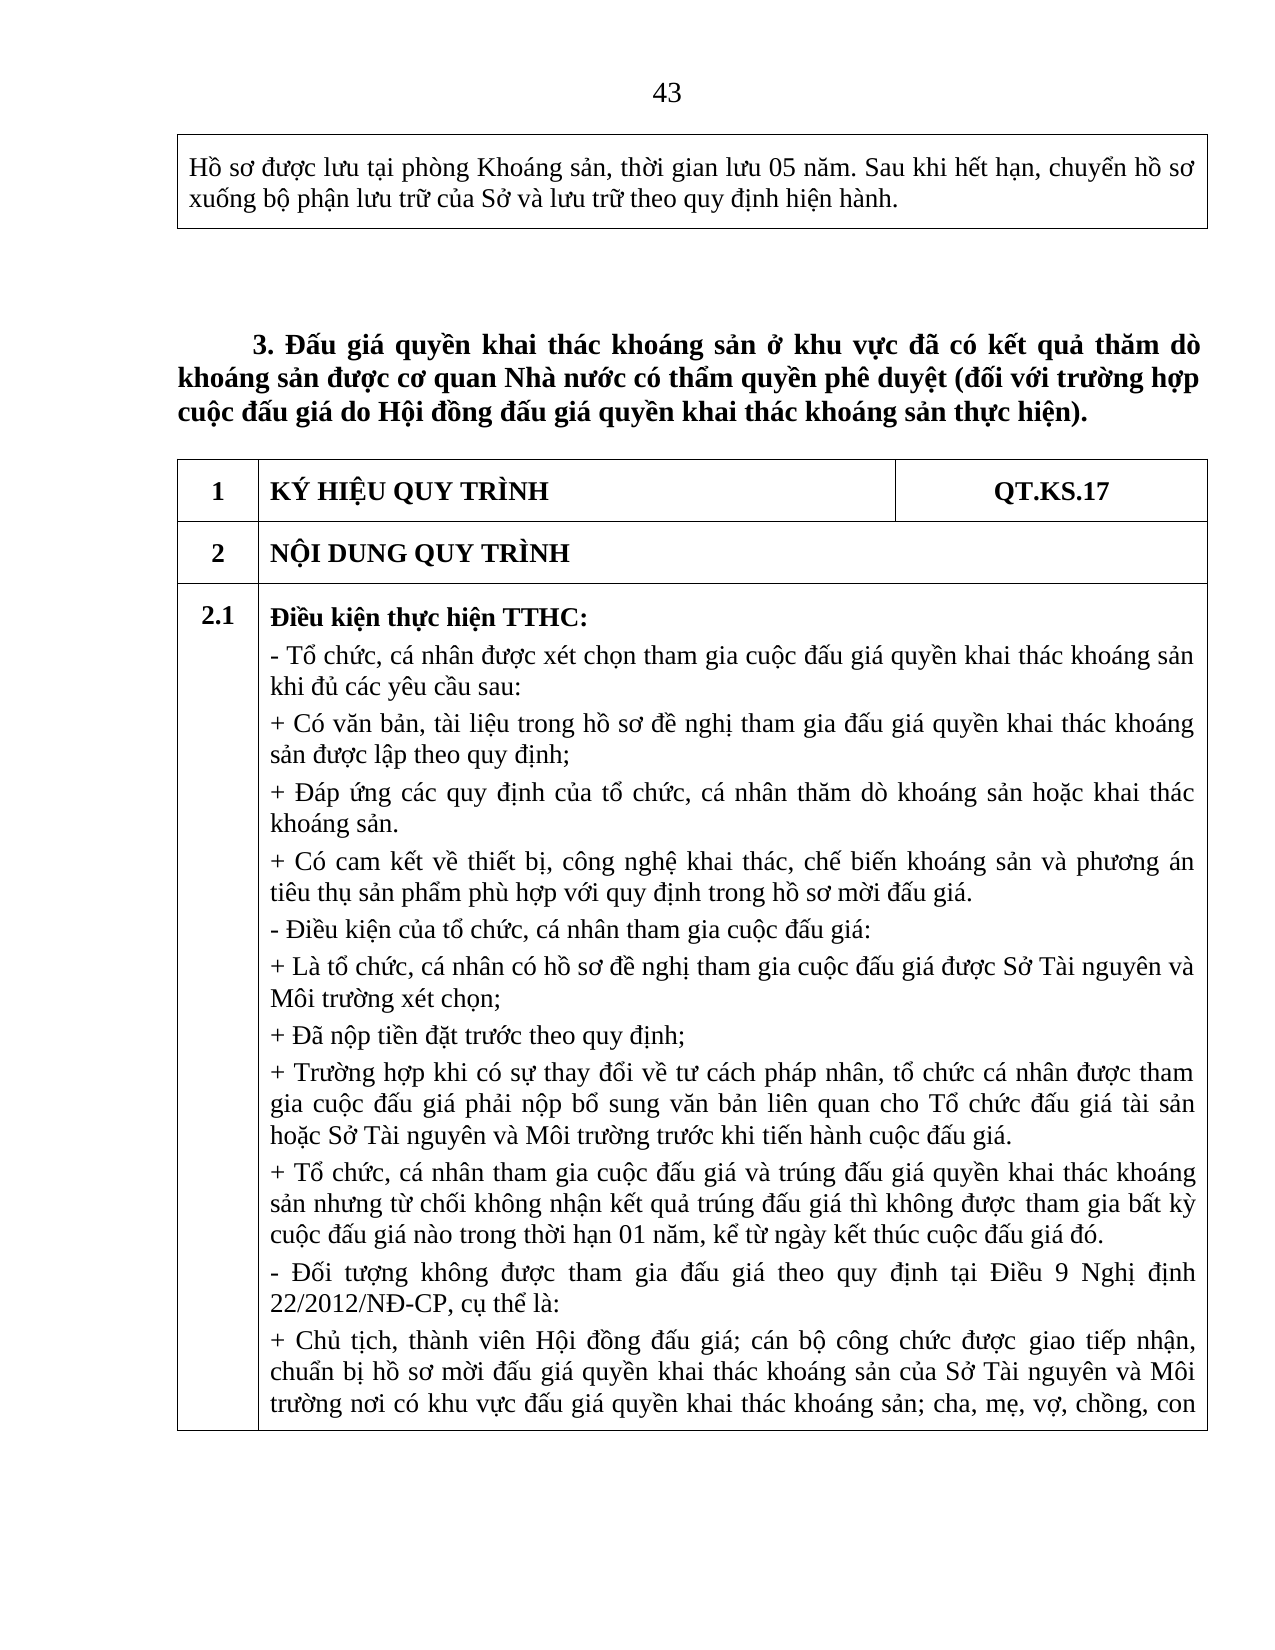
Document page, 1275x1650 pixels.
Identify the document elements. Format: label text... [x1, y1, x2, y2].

table_header QT.KS.17 [896, 460, 1207, 521]
table_cell 2 [178, 522, 258, 582]
table_cell 2.1 [178, 584, 258, 1429]
text 3. Đấu giá quyền khai thác khoáng sản ở khu vực đã có kết quả thăm dò khoáng sản được cơ quan Nhà nước có thẩm quyền phê duyệt (đối với trường hợp cuộc đấu giá do Hội đồng đấu giá quyền khai thác khoáng sản thực hiện). [177, 327, 1201, 427]
table_header 1 [178, 460, 258, 521]
table_header KÝ HIỆU QUY TRÌNH [259, 460, 895, 521]
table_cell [259, 584, 1207, 1429]
table_cell Hồ sơ được lưu tại phòng Khoáng sản, thời gian lưu 05 năm. Sau khi hết hạn, chuyển hồ sơ xuống bộ phận lưu trữ của Sở và lưu trữ theo quy định hiện hành. [178, 135, 1207, 227]
table_cell NỘI DUNG QUY TRÌNH [259, 522, 1207, 582]
